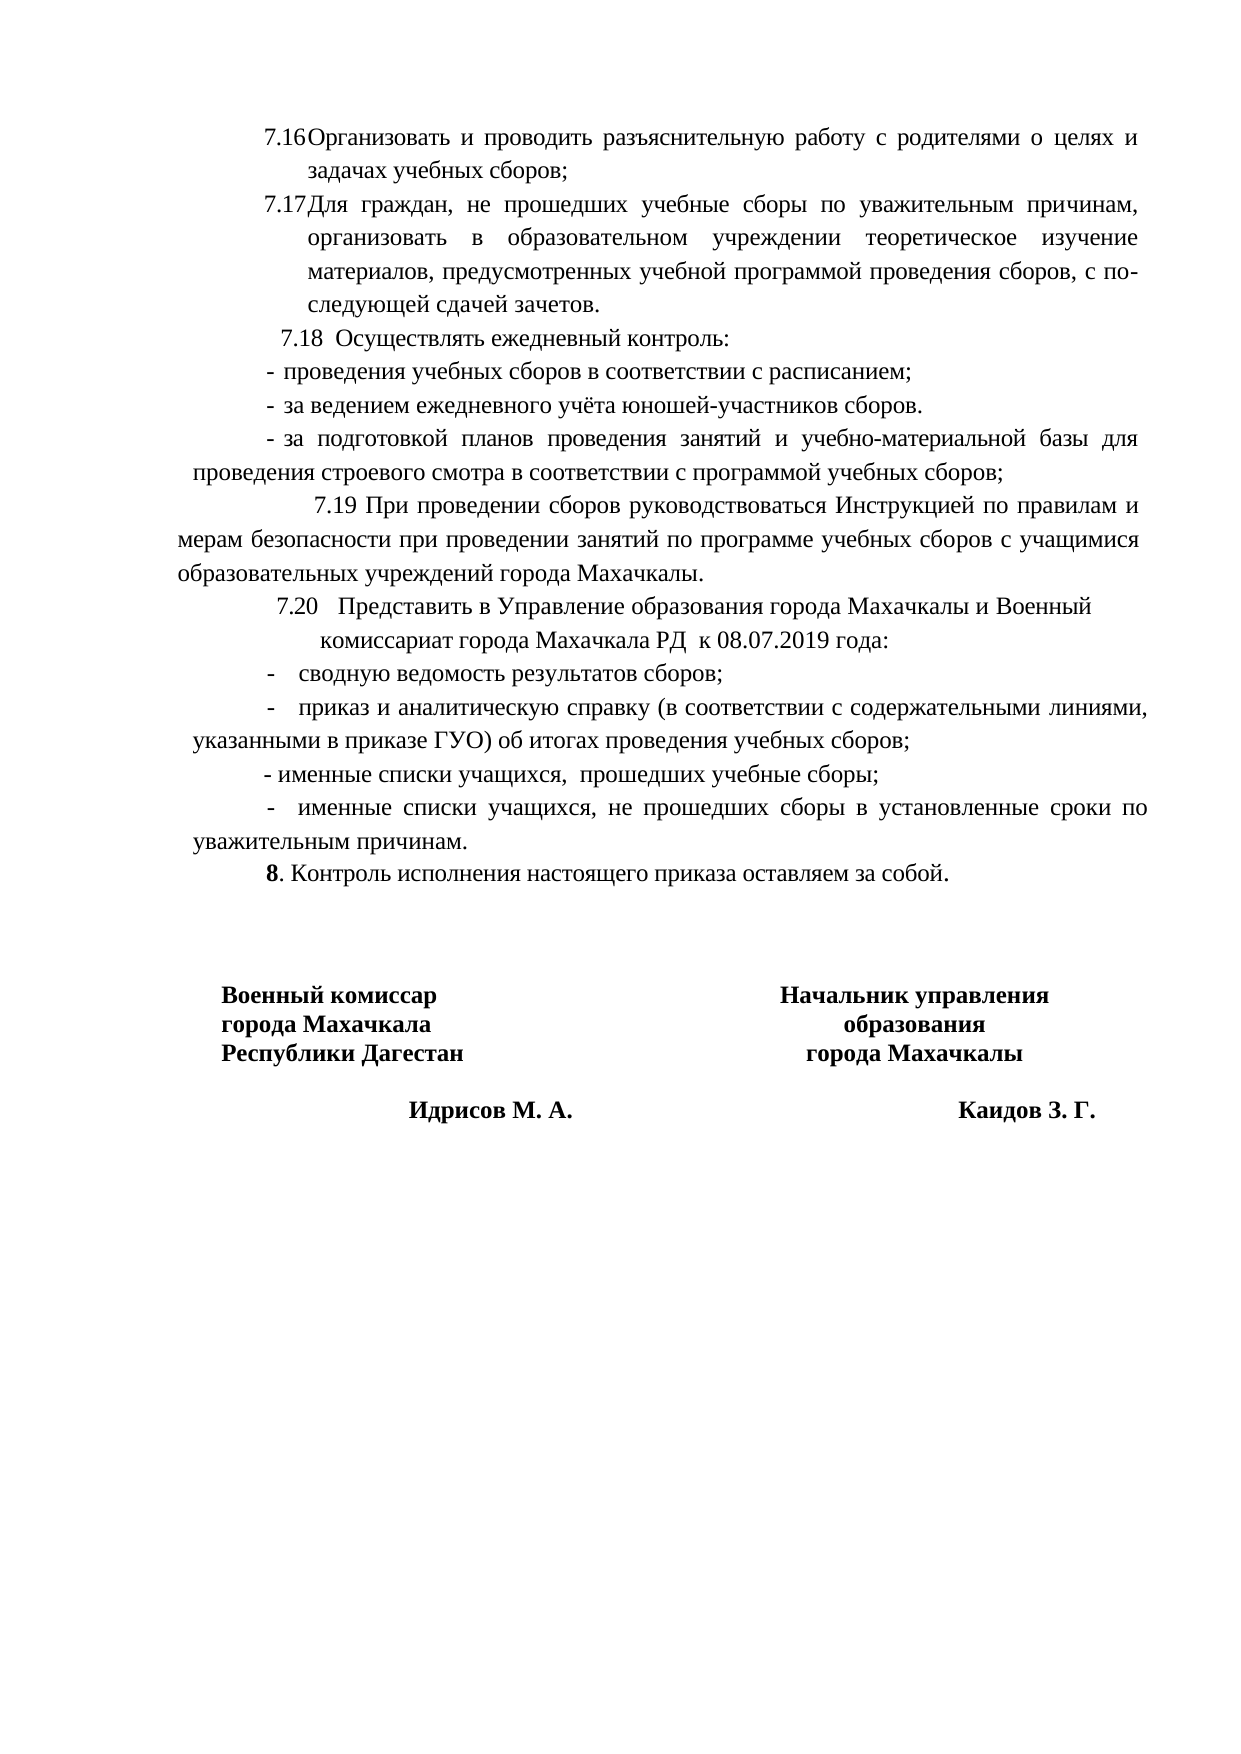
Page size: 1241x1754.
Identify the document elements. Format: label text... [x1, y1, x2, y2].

text 7.18 Осуществлять ежедневный контроль: [177, 319, 1152, 353]
text - именные списки учащихся, не прошедших сборы в установленные сроки по уважительным причинам. [193, 789, 1149, 856]
list Представить в Управление образования города Махачкалы и Военный комиссариат города Махачкала РД к 08.07.2019 года: [276, 588, 1152, 655]
text 8. Контроль исполнения настоящего приказа оставляем за собой. [177, 856, 1152, 887]
list сводную ведомость результатов сборов; [267, 655, 1152, 688]
table_header Военный комиссар города Махачкала Республики Дагестан Идрисов М. А. [166, 981, 666, 1239]
list проведения учебных сборов в соответствии с расписанием; [266, 353, 1152, 386]
text 7.19 При проведении сборов руководствоваться Инструкцией по правилам и мерам безопасности при проведении занятий по программе учебных сборов с учащимися образовательных учреждений города Махачкалы. [177, 487, 1139, 588]
list за подготовкой планов проведения занятий и учебно-материальной базы для проведения строевого смотра в соответствии с программой учебных сборов; [193, 420, 1139, 487]
list за ведением ежедневного учёта юношей-участников сборов. [266, 386, 1152, 420]
table_header Начальник управления образования города Махачкалы Каидов З. Г. [666, 981, 1163, 1239]
text - именные списки учащихся, прошедших учебные сборы; [177, 755, 1149, 789]
list Для граждан, не прошедших учебные сборы по уважительным причинам, организовать в образовательном учреждении теоретическое изучение материалов, предусмотренных учебной программой проведения сборов, с последующей сдачей зачетов. [264, 185, 1138, 319]
list приказ и аналитическую справку (в соответствии с содержательными линиями, указанными в приказе ГУО) об итогах проведения учебных сборов; [192, 688, 1148, 755]
list Организовать и проводить разъяснительную работу с родителями о целях и задачах учебных сборов; [264, 118, 1138, 185]
